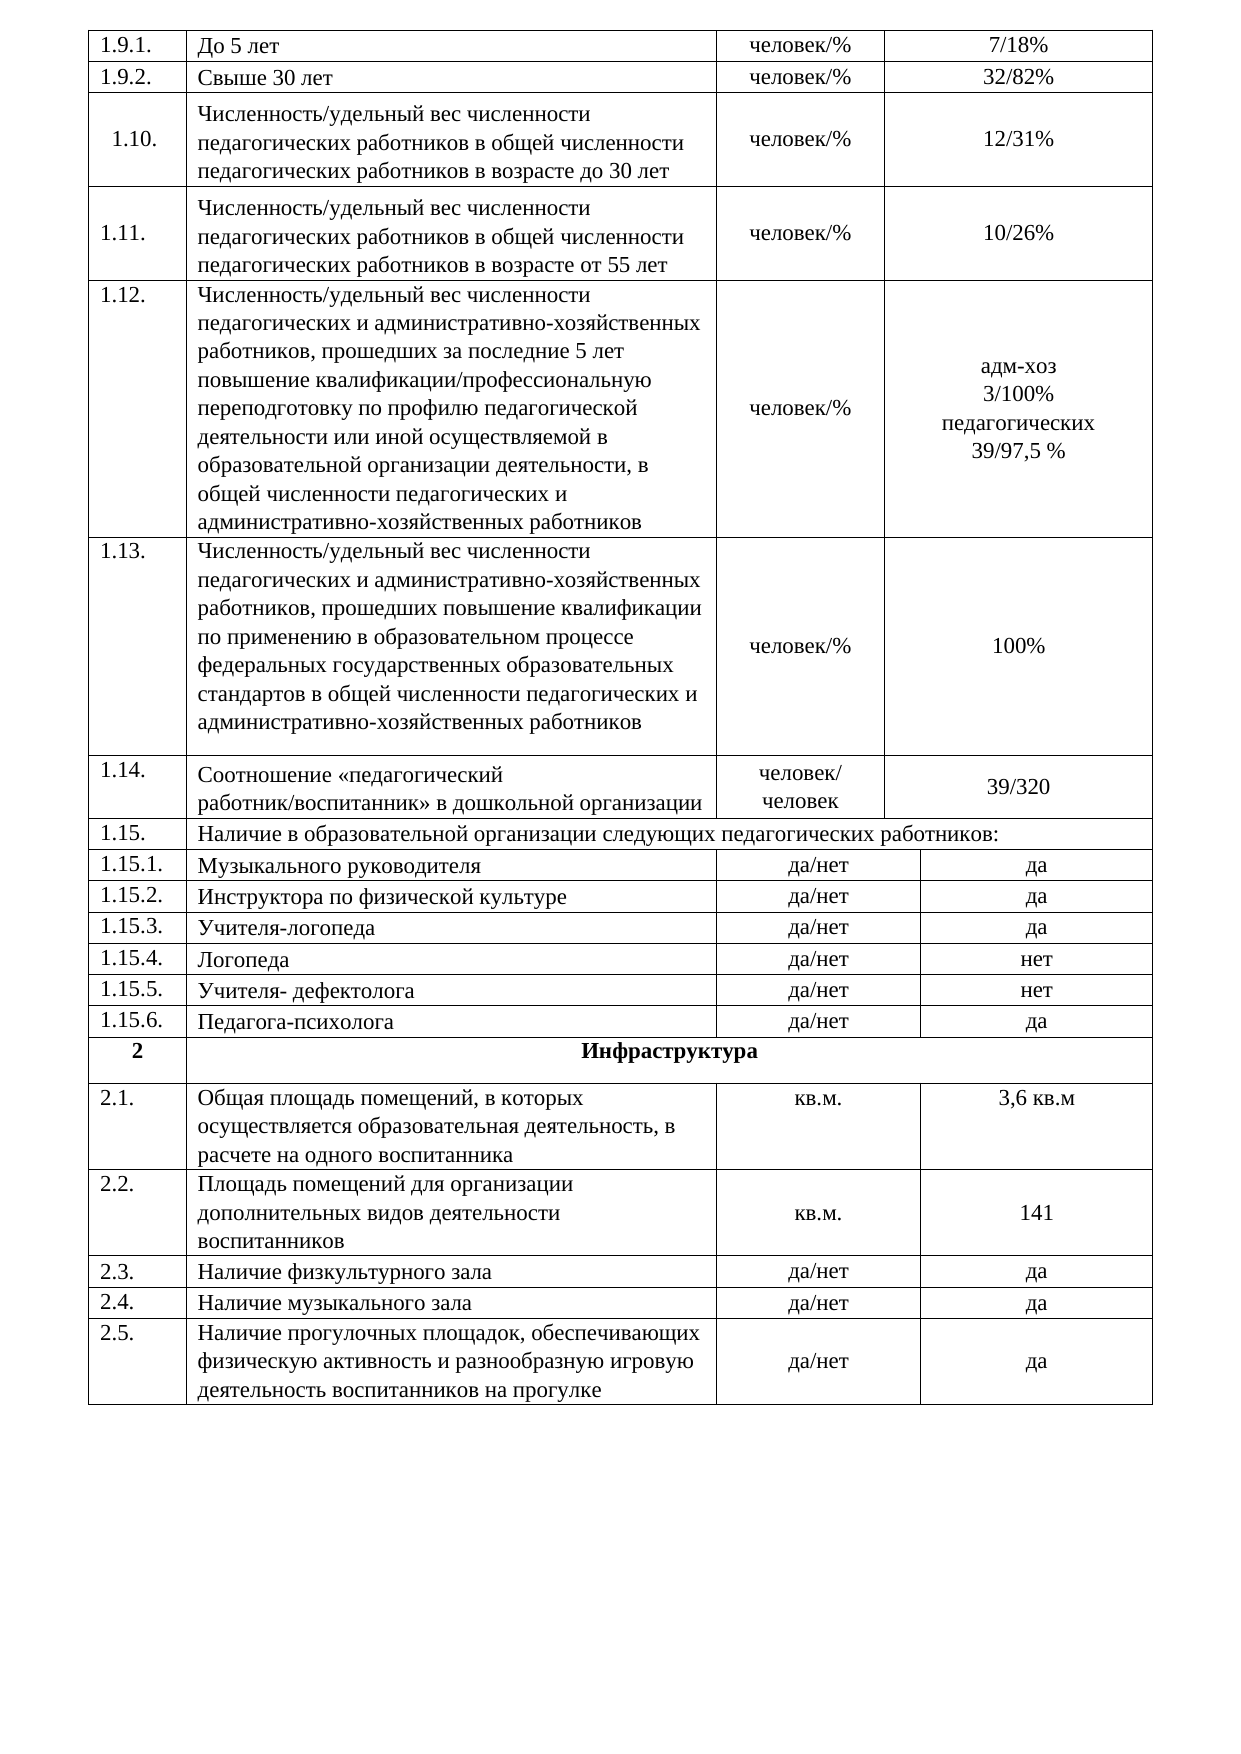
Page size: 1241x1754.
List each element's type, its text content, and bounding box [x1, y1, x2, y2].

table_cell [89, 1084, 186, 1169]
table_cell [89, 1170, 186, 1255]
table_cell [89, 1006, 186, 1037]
table_cell Численность/удельный вес численности педагогических работников в общей численности педагогических работников в возрасте до 30 лет [187, 93, 716, 186]
table_cell 7/18% [885, 31, 1152, 61]
table_cell человек/% [717, 31, 884, 61]
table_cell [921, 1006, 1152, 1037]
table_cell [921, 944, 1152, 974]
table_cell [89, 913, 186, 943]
table_cell 1.13. [89, 538, 186, 755]
table_cell 10/26% [885, 187, 1152, 279]
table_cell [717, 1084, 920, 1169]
table_cell 100% [885, 538, 1152, 755]
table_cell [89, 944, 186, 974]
table_cell 1.12. [89, 281, 186, 537]
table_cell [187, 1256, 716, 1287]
table_cell человек/% [717, 93, 884, 186]
table_cell 1.9.1. [89, 31, 186, 61]
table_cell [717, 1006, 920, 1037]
table_cell 1.10. [89, 93, 186, 186]
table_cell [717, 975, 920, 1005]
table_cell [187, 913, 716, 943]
table_cell 1.11. [89, 187, 186, 279]
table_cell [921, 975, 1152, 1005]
table_cell Соотношение «педагогический работник/воспитанник» в дошкольной организации [187, 756, 716, 818]
table_cell Численность/удельный вес численности педагогических и административно-хозяйственных работников, прошедших за последние 5 лет повышение квалификации/профессиональную переподготовку по профилю педагогической деятельности или иной осуществляемой в образовательной организации деятельности, в общей численности педагогических и административно-хозяйственных работников [187, 281, 716, 537]
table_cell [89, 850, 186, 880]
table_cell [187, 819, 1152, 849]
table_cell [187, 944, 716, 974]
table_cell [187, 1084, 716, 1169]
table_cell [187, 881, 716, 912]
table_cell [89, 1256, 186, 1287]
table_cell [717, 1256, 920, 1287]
table_cell 1.9.2. [89, 62, 186, 92]
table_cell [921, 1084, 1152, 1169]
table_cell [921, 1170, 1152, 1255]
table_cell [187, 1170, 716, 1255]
table_cell Численность/удельный вес численности педагогических работников в общей численности педагогических работников в возрасте от 55 лет [187, 187, 716, 279]
table_cell человек/% [717, 62, 884, 92]
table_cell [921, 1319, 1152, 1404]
table_cell человек/% [717, 187, 884, 279]
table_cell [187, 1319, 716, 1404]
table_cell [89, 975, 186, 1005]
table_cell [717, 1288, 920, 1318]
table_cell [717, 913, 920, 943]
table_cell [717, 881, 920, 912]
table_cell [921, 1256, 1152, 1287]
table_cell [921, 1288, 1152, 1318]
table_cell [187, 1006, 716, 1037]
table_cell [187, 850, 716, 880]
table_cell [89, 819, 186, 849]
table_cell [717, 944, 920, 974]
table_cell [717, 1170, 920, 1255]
table_cell До 5 лет [187, 31, 716, 61]
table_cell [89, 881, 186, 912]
table_cell Численность/удельный вес численности педагогических и административно-хозяйственных работников, прошедших повышение квалификации по применению в образовательном процессе федеральных государственных образовательных стандартов в общей численности педагогических и административно-хозяйственных работников [187, 538, 716, 755]
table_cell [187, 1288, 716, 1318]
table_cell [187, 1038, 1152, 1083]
table_cell 32/82% [885, 62, 1152, 92]
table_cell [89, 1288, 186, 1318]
table_cell человек/% [717, 538, 884, 755]
table_cell Свыше 30 лет [187, 62, 716, 92]
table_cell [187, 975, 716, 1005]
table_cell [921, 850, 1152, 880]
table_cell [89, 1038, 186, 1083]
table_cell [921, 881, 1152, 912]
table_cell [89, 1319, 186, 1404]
table_cell адм-хоз 3/100% педагогических 39/97,5 % [885, 281, 1152, 537]
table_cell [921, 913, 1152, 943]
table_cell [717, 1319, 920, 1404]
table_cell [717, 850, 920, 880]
table_cell человек/% [717, 281, 884, 537]
table_cell человек/ человек [717, 756, 884, 818]
table_cell 12/31% [885, 93, 1152, 186]
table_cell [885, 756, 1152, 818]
table_cell 1.14. [89, 756, 186, 818]
